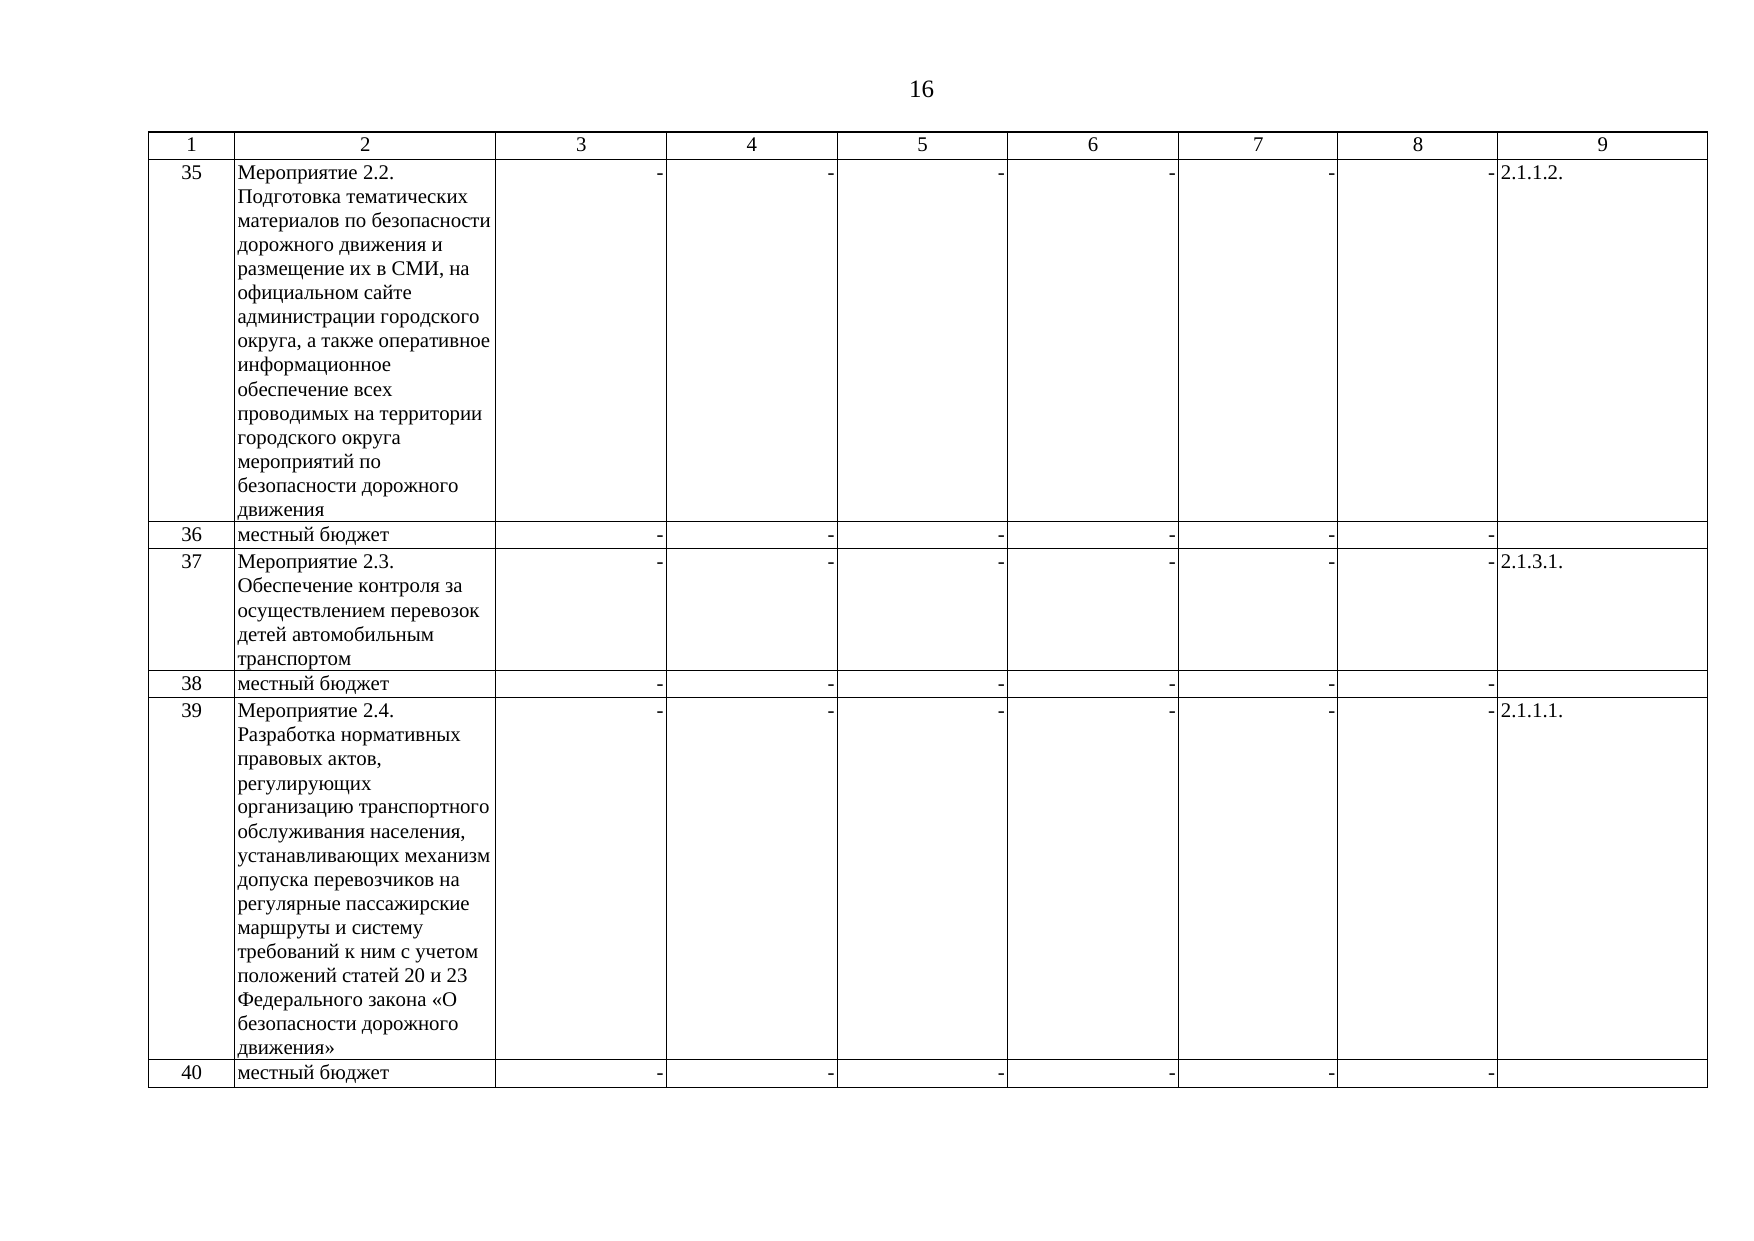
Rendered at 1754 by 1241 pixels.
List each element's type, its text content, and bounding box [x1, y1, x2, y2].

table_header 2 [235, 133, 495, 159]
table_cell - [1338, 160, 1497, 521]
table_cell 39 [149, 698, 234, 1059]
table_cell 36 [149, 522, 234, 548]
table_cell - [1179, 549, 1337, 670]
table_cell - [838, 1060, 1007, 1087]
table_cell - [496, 522, 666, 548]
table_cell местный бюджет [235, 522, 495, 548]
table_cell - [667, 1060, 837, 1087]
table_cell - [1179, 522, 1337, 548]
table_cell [1498, 671, 1707, 697]
table_cell - [1338, 549, 1497, 670]
table_header 8 [1338, 133, 1497, 159]
table_cell - [1179, 671, 1337, 697]
table_header 4 [667, 133, 837, 159]
table_cell местный бюджет [235, 1060, 495, 1087]
table_cell 35 [149, 160, 234, 521]
table_cell 38 [149, 671, 234, 697]
table_cell - [1008, 160, 1178, 521]
table_cell - [496, 671, 666, 697]
table_cell - [1179, 1060, 1337, 1087]
table_header 3 [496, 133, 666, 159]
table_cell [1498, 1060, 1707, 1087]
table_cell 2.1.1.1. [1498, 698, 1707, 1059]
table_cell 2.1.3.1. [1498, 549, 1707, 670]
table_header 5 [838, 133, 1007, 159]
table_cell - [1008, 671, 1178, 697]
table_cell - [838, 698, 1007, 1059]
table_header 7 [1179, 133, 1337, 159]
table_cell - [667, 160, 837, 521]
table_cell - [496, 698, 666, 1059]
table_cell - [1008, 698, 1178, 1059]
table_cell - [1338, 522, 1497, 548]
table_cell - [496, 1060, 666, 1087]
table_cell - [838, 671, 1007, 697]
table_cell Мероприятие 2.4. Разработка нормативных правовых актов, регулирующих организацию транспортного обслуживания населения, устанавливающих механизм допуска перевозчиков на регулярные пассажирские маршруты и систему требований к ним с учетом положений статей 20 и 23 Федерального закона «О безопасности дорожного движения» [235, 698, 495, 1059]
table_cell - [1008, 549, 1178, 670]
table_cell - [838, 522, 1007, 548]
table_cell 2.1.1.2. [1498, 160, 1707, 521]
table_header 6 [1008, 133, 1178, 159]
table_cell - [838, 549, 1007, 670]
table_cell - [667, 549, 837, 670]
table_cell - [496, 160, 666, 521]
table_cell - [1338, 1060, 1497, 1087]
table_cell - [1179, 698, 1337, 1059]
table_cell - [667, 522, 837, 548]
table_cell местный бюджет [235, 671, 495, 697]
table_cell Мероприятие 2.3. Обеспечение контроля за осуществлением перевозок детей автомобильным транспортом [235, 549, 495, 670]
table_cell Мероприятие 2.2. Подготовка тематических материалов по безопасности дорожного движения и размещение их в СМИ, на официальном сайте администрации городского округа, а также оперативное информационное обеспечение всех проводимых на территории городского округа мероприятий по безопасности дорожного движения [235, 160, 495, 521]
table_cell 40 [149, 1060, 234, 1087]
table_cell - [838, 160, 1007, 521]
table_header 1 [149, 133, 234, 159]
table_header 9 [1498, 133, 1707, 159]
table_cell - [1008, 1060, 1178, 1087]
table_cell - [1338, 698, 1497, 1059]
table_cell 37 [149, 549, 234, 670]
table_cell [1498, 522, 1707, 548]
table_cell - [496, 549, 666, 670]
table_cell - [667, 671, 837, 697]
table_cell - [1338, 671, 1497, 697]
table_cell - [667, 698, 837, 1059]
table_cell - [1008, 522, 1178, 548]
table_cell - [1179, 160, 1337, 521]
